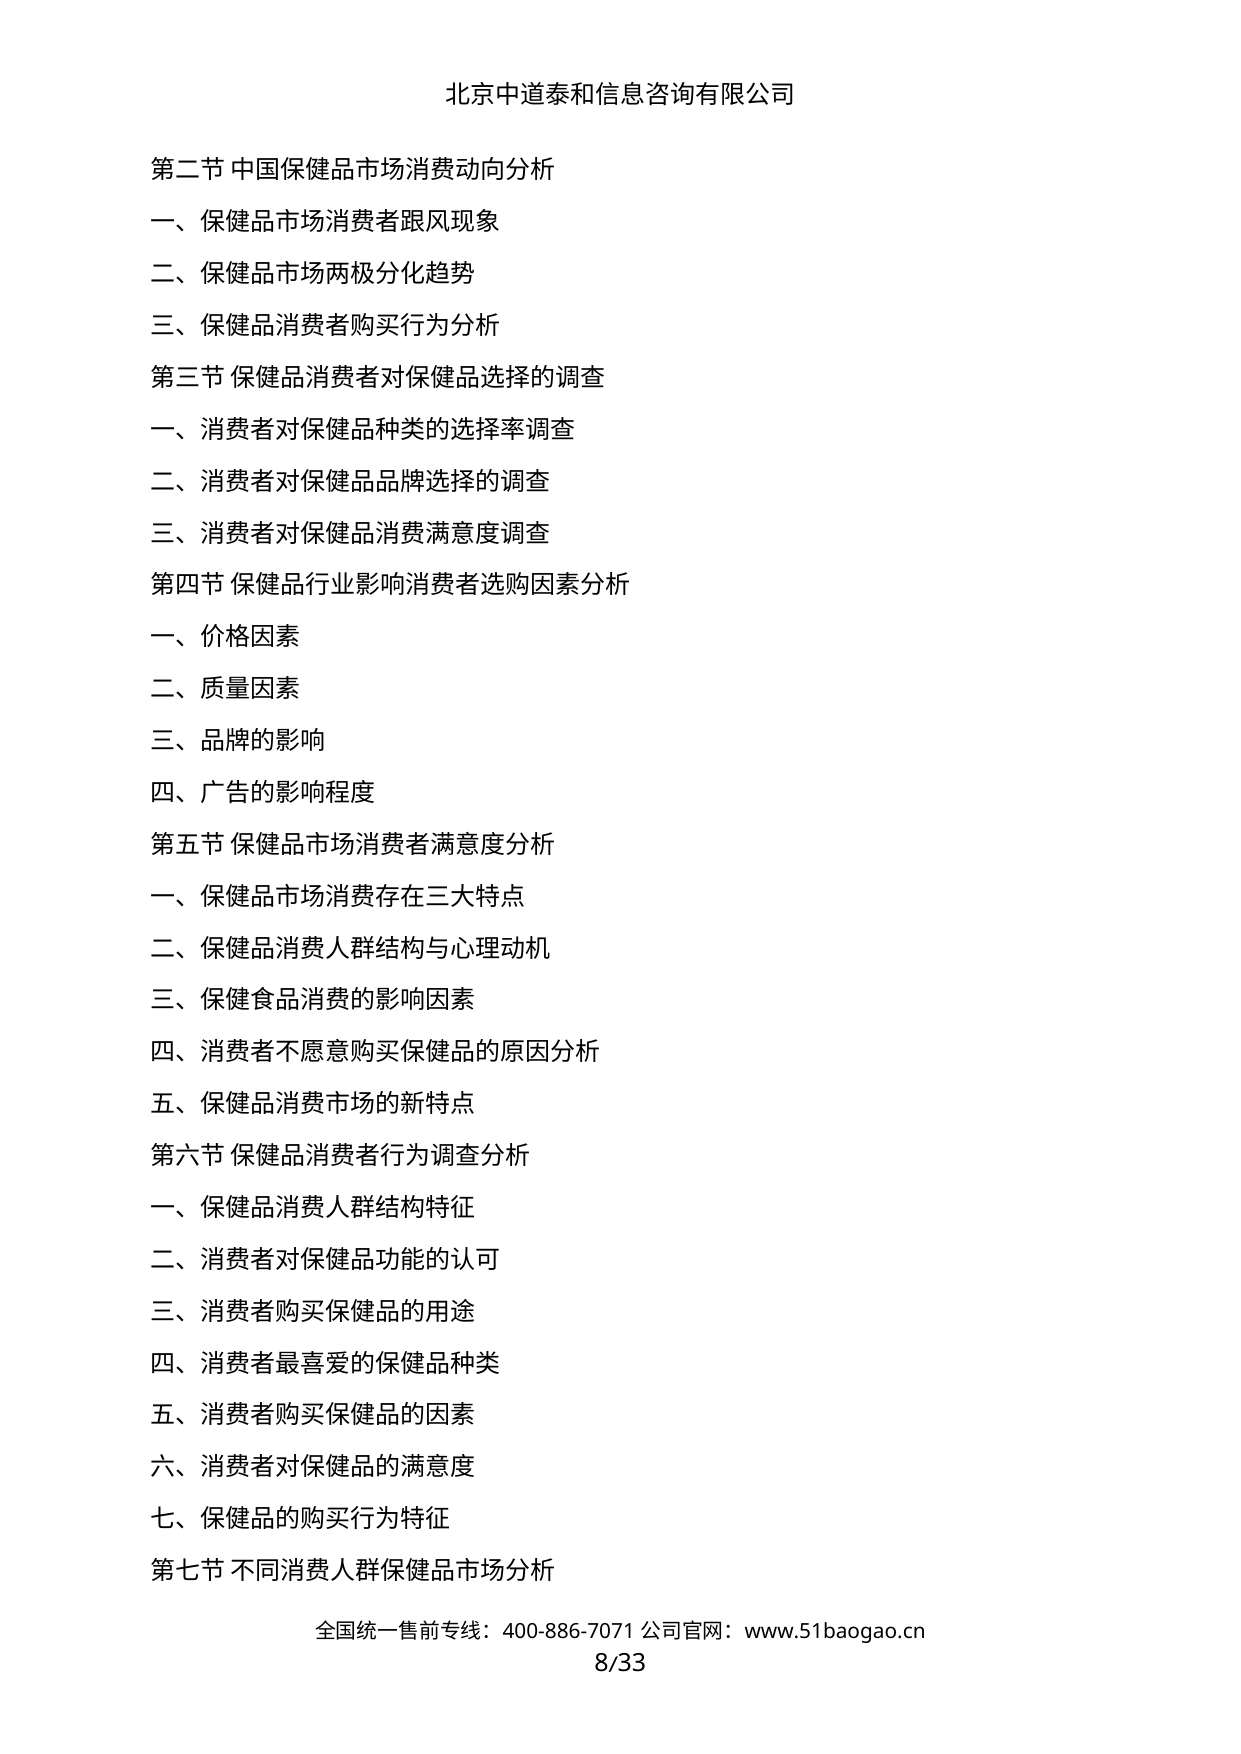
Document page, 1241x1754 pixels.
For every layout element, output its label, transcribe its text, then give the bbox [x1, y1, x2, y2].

text 二、消费者对保健品品牌选择的调查 [150, 461, 1090, 497]
text 一、保健品市场消费存在三大特点 [150, 876, 1090, 912]
text 四、消费者不愿意购买保健品的原因分析 [150, 1032, 1090, 1068]
text 一、保健品消费人群结构特征 [150, 1187, 1090, 1224]
text 六、消费者对保健品的满意度 [150, 1447, 1090, 1483]
text 三、消费者购买保健品的用途 [150, 1291, 1090, 1327]
text 一、价格因素 [150, 617, 1090, 653]
text 四、消费者最喜爱的保健品种类 [150, 1343, 1090, 1379]
text 第七节 不同消费人群保健品市场分析 [150, 1551, 1090, 1587]
text 第五节 保健品市场消费者满意度分析 [150, 824, 1090, 861]
text 四、广告的影响程度 [150, 772, 1090, 809]
text 五、保健品消费市场的新特点 [150, 1084, 1090, 1120]
text 二、消费者对保健品功能的认可 [150, 1239, 1090, 1276]
text 二、保健品消费人群结构与心理动机 [150, 928, 1090, 964]
text 第四节 保健品行业影响消费者选购因素分析 [150, 565, 1090, 601]
text 第三节 保健品消费者对保健品选择的调查 [150, 357, 1090, 394]
text 第二节 中国保健品市场消费动向分析 [150, 150, 1090, 186]
text 三、消费者对保健品消费满意度调查 [150, 513, 1090, 549]
text 二、质量因素 [150, 669, 1090, 705]
text 三、品牌的影响 [150, 721, 1090, 757]
text 一、保健品市场消费者跟风现象 [150, 202, 1090, 238]
text 三、保健食品消费的影响因素 [150, 980, 1090, 1016]
text 三、保健品消费者购买行为分析 [150, 306, 1090, 342]
text 一、消费者对保健品种类的选择率调查 [150, 409, 1090, 446]
text 七、保健品的购买行为特征 [150, 1499, 1090, 1535]
text 第六节 保健品消费者行为调查分析 [150, 1136, 1090, 1172]
text 五、消费者购买保健品的因素 [150, 1395, 1090, 1431]
text 二、保健品市场两极分化趋势 [150, 254, 1090, 290]
